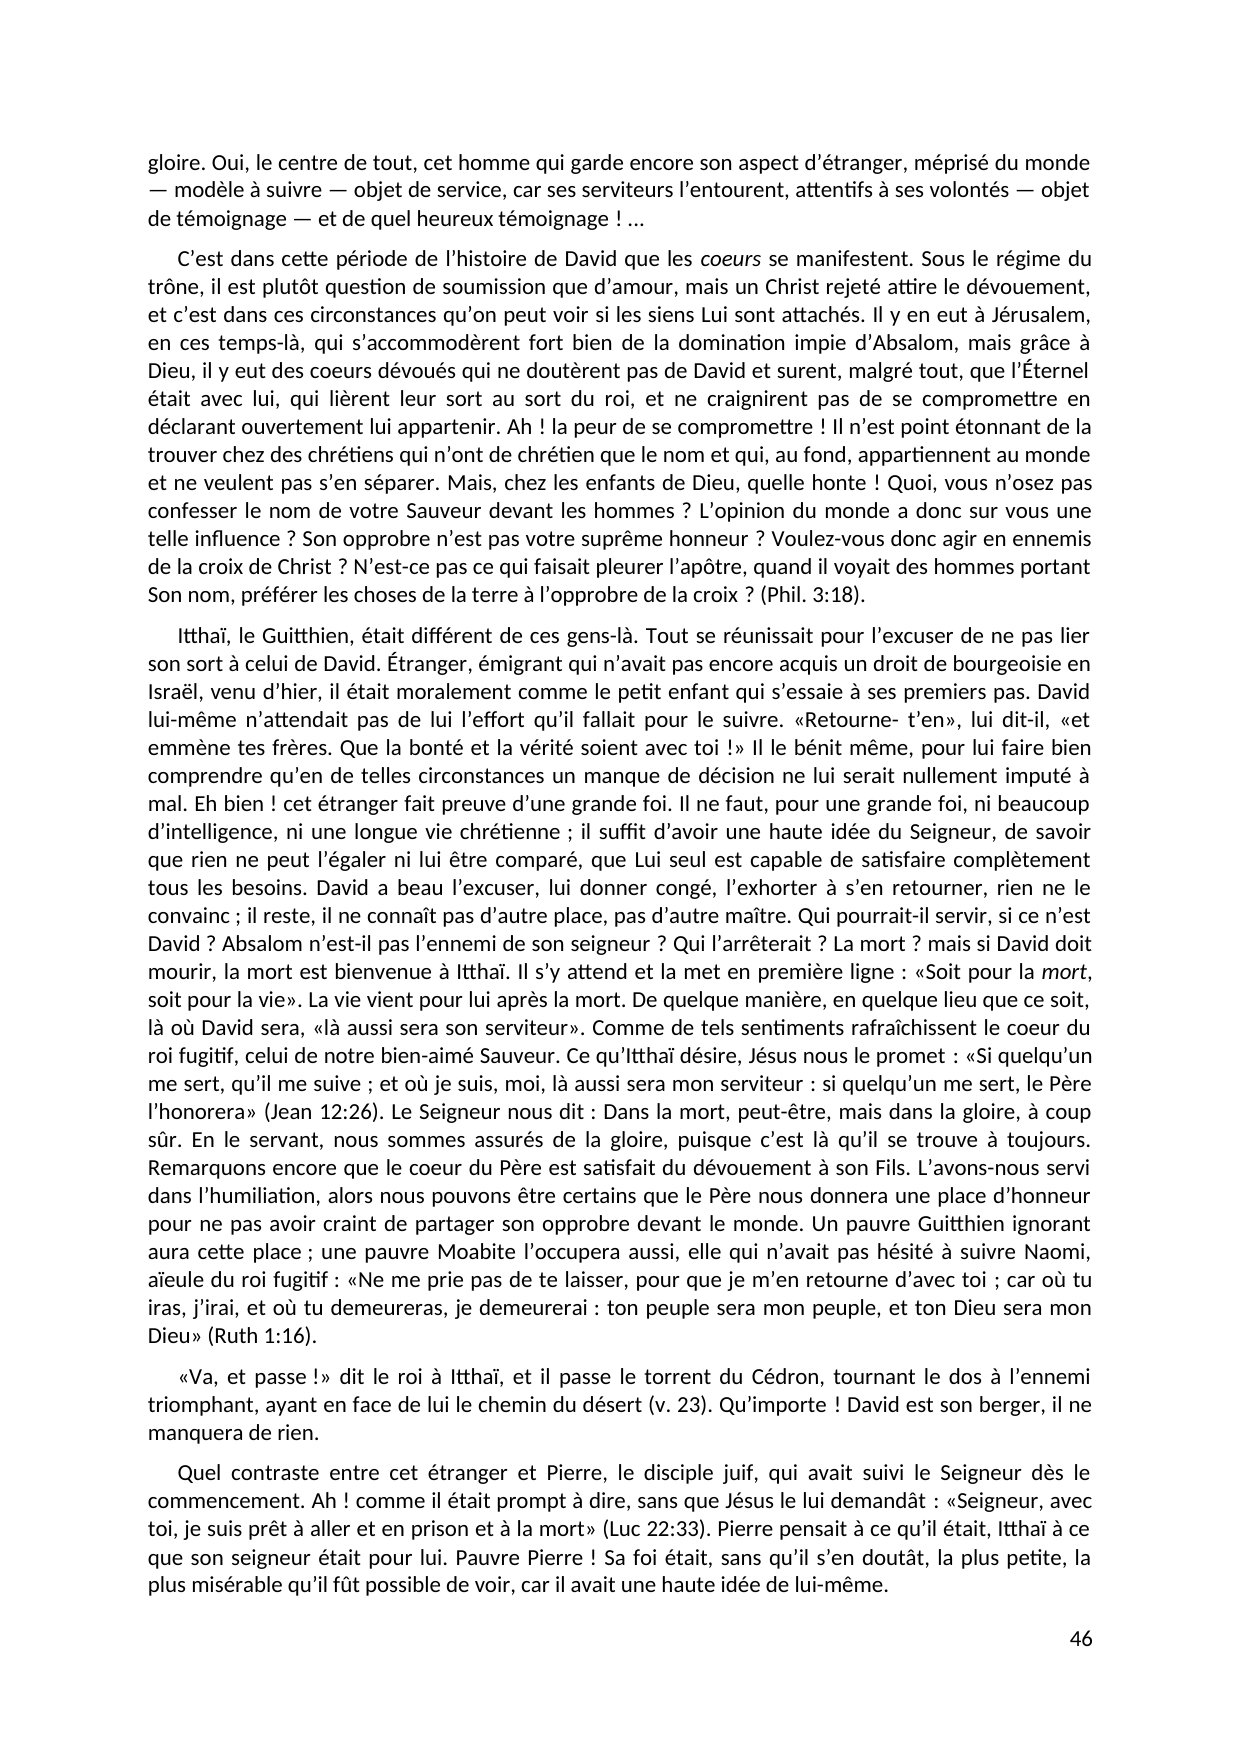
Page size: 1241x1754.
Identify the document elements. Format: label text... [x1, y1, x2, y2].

text «Va, et passe !» dit le roi à Itthaï, et il passe le torrent du Cédron, tournant le dos à l’ennemi triomphant, ayant en face de lui le chemin du désert (v. 23). Qu’importe ! David est son berger, il ne manquera de rien. [148, 1362, 1093, 1446]
text Itthaï, le Guitthien, était différent de ces gens-là. Tout se réunissait pour l’excuser de ne pas lier son sort à celui de David. Étranger, émigrant qui n’avait pas encore acquis un droit de bourgeoisie en Israël, venu d’hier, il était moralement comme le petit enfant qui s’essaie à ses premiers pas. David lui-même n’attendait pas de lui l’effort qu’il fallait pour le suivre. «Retourne- t’en», lui dit-il, «et emmène tes frères. Que la bonté et la vérité soient avec toi !» Il le bénit même, pour lui faire bien comprendre qu’en de telles circonstances un manque de décision ne lui serait nullement imputé à mal. Eh bien ! cet étranger fait preuve d’une grande foi. Il ne faut, pour une grande foi, ni beaucoup d’intelligence, ni une longue vie chrétienne ; il suffit d’avoir une haute idée du Seigneur, de savoir que rien ne peut l’égaler ni lui être comparé, que Lui seul est capable de satisfaire complètement tous les besoins. David a beau l’excuser, lui donner congé, l’exhorter à s’en retourner, rien ne le convainc ; il reste, il ne connaît pas d’autre place, pas d’autre maître. Qui pourrait-il servir, si ce n’est David ? Absalom n’est-il pas l’ennemi de son seigneur ? Qui l’arrêterait ? La mort ? mais si David doit mourir, la mort est bienvenue à Itthaï. Il s’y attend et la met en première ligne : «Soit pour la mort, soit pour la vie». La vie vient pour lui après la mort. De quelque manière, en quelque lieu que ce soit, là où David sera, «là aussi sera son serviteur». Comme de tels sentiments rafraîchissent le coeur du roi fugitif, celui de notre bien-aimé Sauveur. Ce qu’Itthaï désire, Jésus nous le promet : «Si quelqu’un me sert, qu’il me suive ; et où je suis, moi, là aussi sera mon serviteur : si quelqu’un me sert, le Père l’honorera» (Jean 12:26). Le Seigneur nous dit : Dans la mort, peut-être, mais dans la gloire, à coup sûr. En le servant, nous sommes assurés de la gloire, puisque c’est là qu’il se trouve à toujours. Remarquons encore que le coeur du Père est satisfait du dévouement à son Fils. L’avons-nous servi dans l’humiliation, alors nous pouvons être certains que le Père nous donnera une place d’honneur pour ne pas avoir craint de partager son opprobre devant le monde. Un pauvre Guitthien ignorant aura cette place ; une pauvre Moabite l’occupera aussi, elle qui n’avait pas hésité à suivre Naomi, aïeule du roi fugitif : «Ne me prie pas de te laisser, pour que je m’en retourne d’avec toi ; car où tu iras, j’irai, et où tu demeureras, je demeurerai : ton peuple sera mon peuple, et ton Dieu sera mon Dieu» (Ruth 1:16). [148, 621, 1093, 1349]
text Quel contraste entre cet étranger et Pierre, le disciple juif, qui avait suivi le Seigneur dès le commencement. Ah ! comme il était prompt à dire, sans que Jésus le lui demandât : «Seigneur, avec toi, je suis prêt à aller et en prison et à la mort» (Luc 22:33). Pierre pensait à ce qu’il était, Itthaï à ce que son seigneur était pour lui. Pauvre Pierre ! Sa foi était, sans qu’il s’en doutât, la plus petite, la plus misérable qu’il fût possible de voir, car il avait une haute idée de lui-même. [148, 1458, 1093, 1599]
text C’est dans cette période de l’histoire de David que les coeurs se manifestent. Sous le régime du trône, il est plutôt question de soumission que d’amour, mais un Christ rejeté attire le dévouement, et c’est dans ces circonstances qu’on peut voir si les siens Lui sont attachés. Il y en eut à Jérusalem, en ces temps-là, qui s’accommodèrent fort bien de la domination impie d’Absalom, mais grâce à Dieu, il y eut des coeurs dévoués qui ne doutèrent pas de David et surent, malgré tout, que l’Éternel était avec lui, qui lièrent leur sort au sort du roi, et ne craignirent pas de se compromettre en déclarant ouvertement lui appartenir. Ah ! la peur de se compromettre ! Il n’est point étonnant de la trouver chez des chrétiens qui n’ont de chrétien que le nom et qui, au fond, appartiennent au monde et ne veulent pas s’en séparer. Mais, chez les enfants de Dieu, quelle honte ! Quoi, vous n’osez pas confesser le nom de votre Sauveur devant les hommes ? L’opinion du monde a donc sur vous une telle influence ? Son opprobre n’est pas votre suprême honneur ? Voulez-vous donc agir en ennemis de la croix de Christ ? N’est-ce pas ce qui faisait pleurer l’apôtre, quand il voyait des hommes portant Son nom, préférer les choses de la terre à l’opprobre de la croix ? (Phil. 3:18). [148, 244, 1093, 608]
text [148, 148, 1093, 232]
